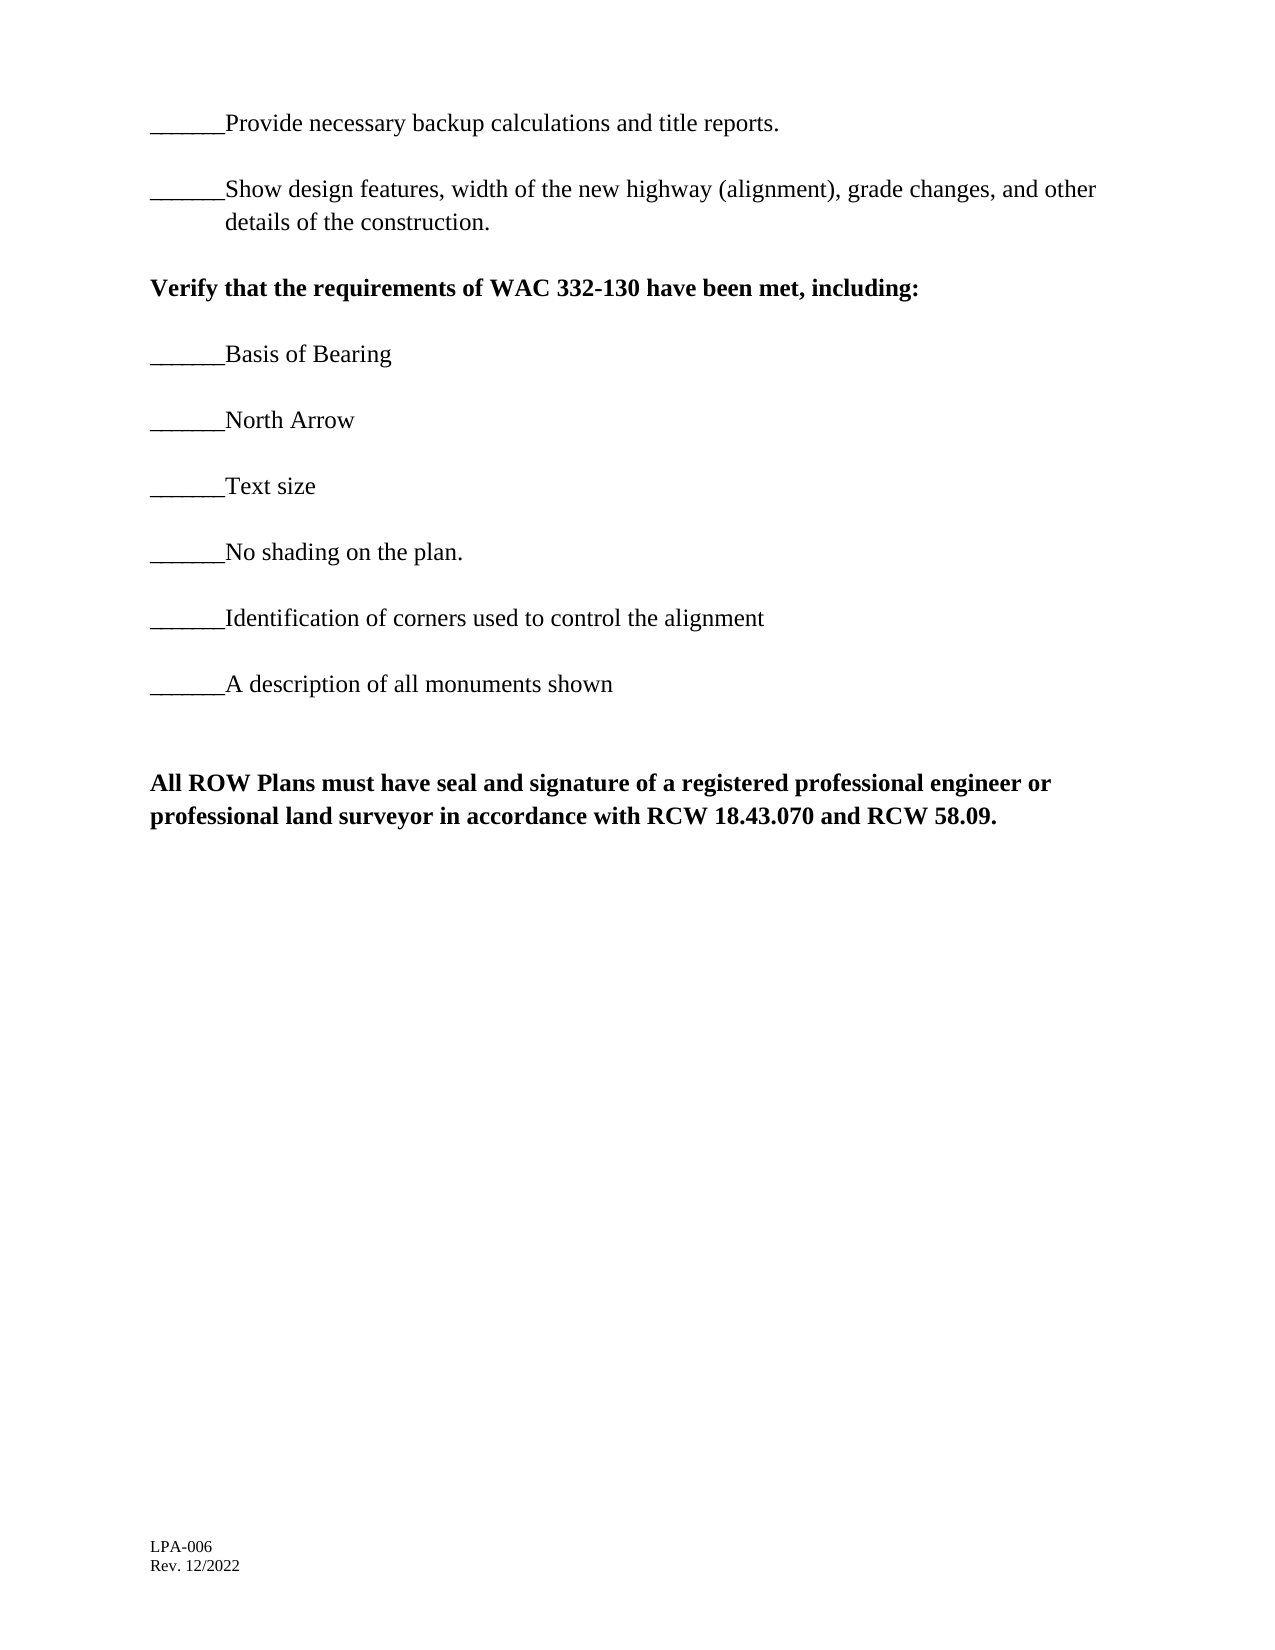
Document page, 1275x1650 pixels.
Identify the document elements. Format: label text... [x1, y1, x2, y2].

text Provide necessary backup calculations and title reports. [150, 108, 1125, 137]
text North Arrow [150, 405, 1125, 434]
text Identification of corners used to control the alignment [150, 603, 1125, 632]
text Text size [150, 471, 1125, 500]
text A description of all monuments shown [150, 669, 1125, 698]
text Verify that the requirements of WAC 332-130 have been met, including: [150, 273, 1125, 302]
text All ROW Plans must have seal and signature of a registered professional engineer or professional land surveyor in accordance with RCW 18.43.070 and RCW 58.09. [150, 768, 1125, 830]
text Basis of Bearing [150, 339, 1125, 368]
text No shading on the plan. [150, 537, 1125, 566]
text Show design features, width of the new highway (alignment), grade changes, and other details of the construction. [150, 174, 1125, 236]
